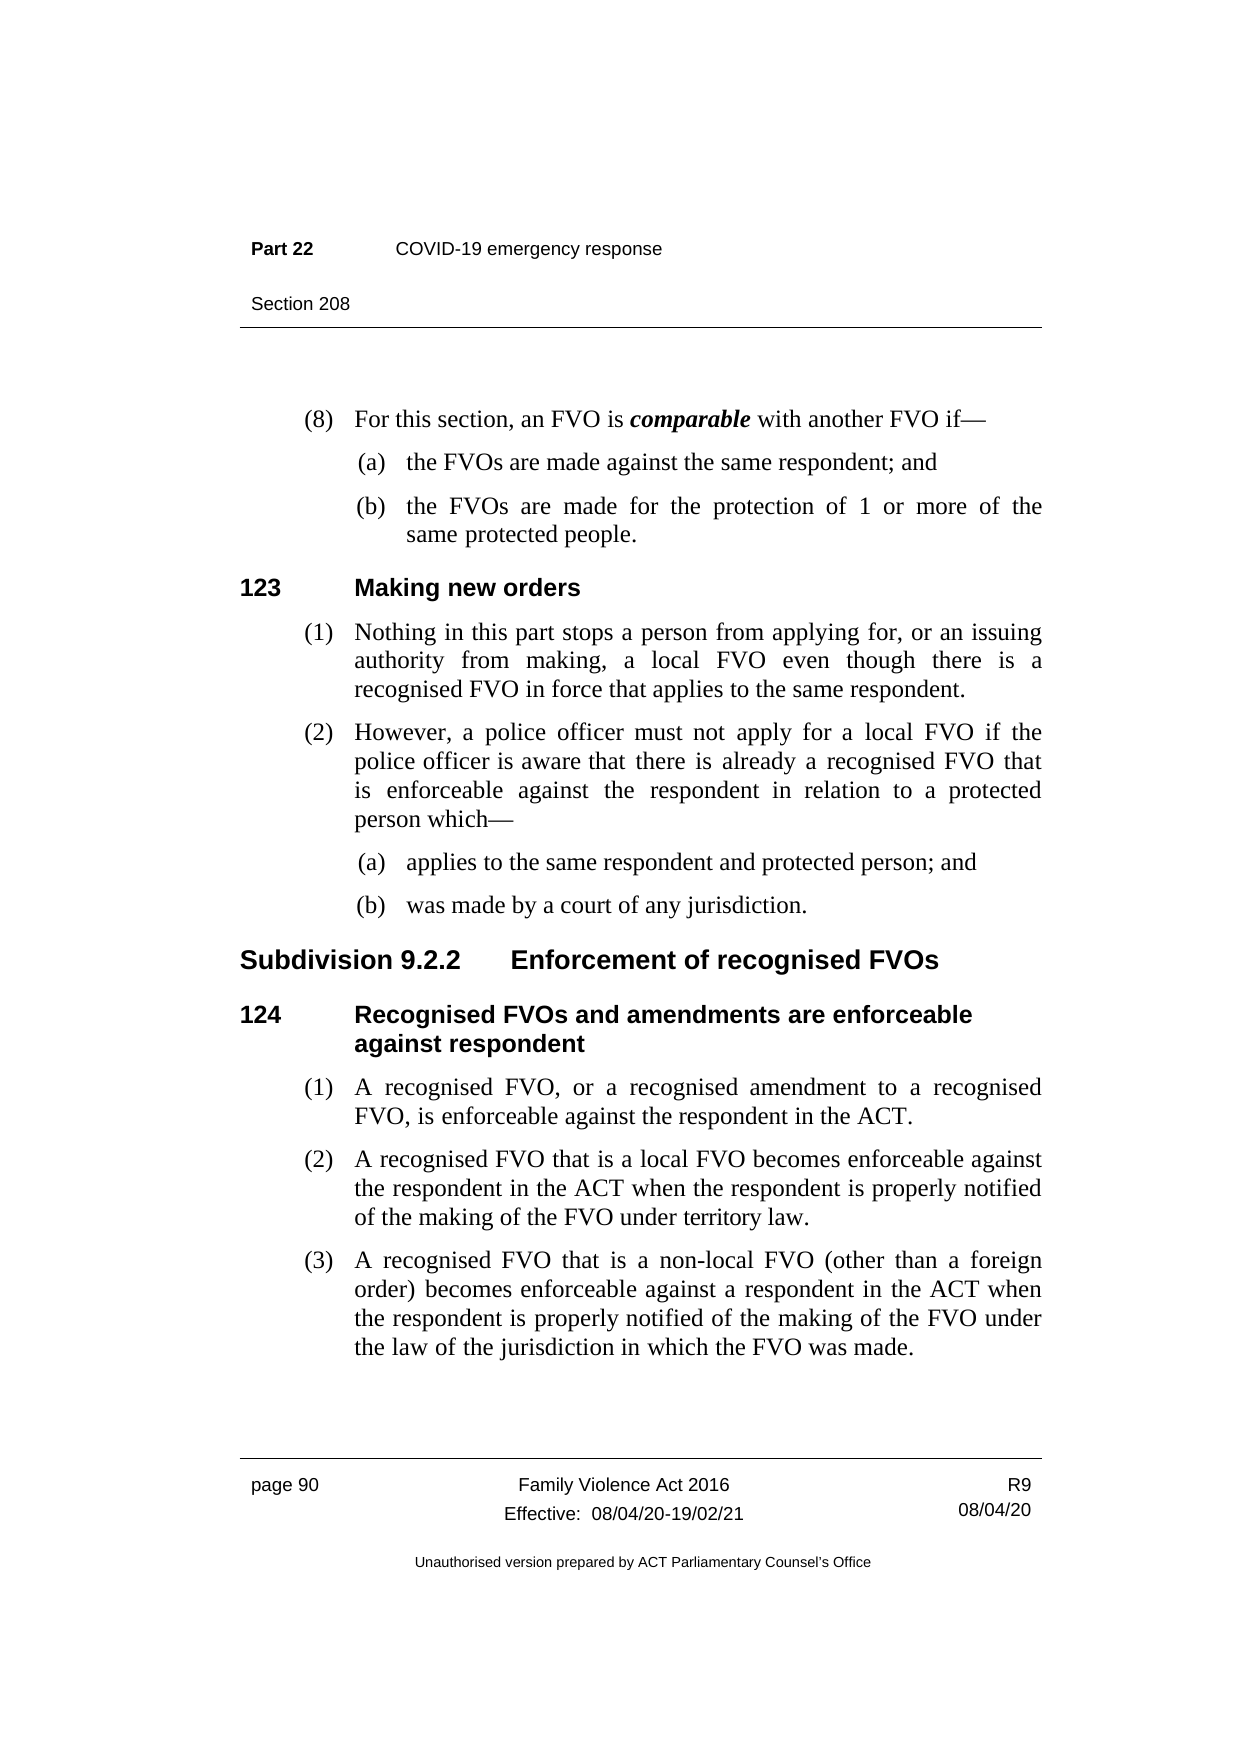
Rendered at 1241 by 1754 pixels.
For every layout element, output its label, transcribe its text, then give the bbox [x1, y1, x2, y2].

text (8) For this section, an FVO is comparable with another FVO if— [239, 404, 1042, 433]
text (a) applies to the same respondent and protected person; and [239, 847, 1042, 876]
text (a) the FVOs are made against the same respondent; and [239, 447, 1042, 476]
text (1) Nothing in this part stops a person from applying for, or an issuing authority from making, a local FVO even though there is a recognised FVO in force that applies to the same respondent. [239, 617, 1042, 703]
text (2) However, a police officer must not apply for a local FVO if the police officer is aware that there is already a recognised FVO that is enforceable against the respondent in relation to a protected person which— [239, 717, 1042, 832]
text 123 Making new orders [239, 573, 1042, 602]
text (3) A recognised FVO that is a non-local FVO (other than a foreign order) becomes enforceable against a respondent in the ACT when the respondent is properly notified of the making of the FVO under the law of the jurisdiction in which the FVO was made. [239, 1245, 1042, 1360]
text Subdivision 9.2.2 Enforcement of recognised FVOs [239, 944, 1042, 975]
text (2) A recognised FVO that is a local FVO becomes enforceable against the respondent in the ACT when the respondent is properly notified of the making of the FVO under territory law. [239, 1144, 1042, 1231]
text (b) was made by a court of any jurisdiction. [239, 890, 1042, 919]
text 124 Recognised FVOs and amendments are enforceable against respondent [239, 1000, 1042, 1058]
text (1) A recognised FVO, or a recognised amendment to a recognised FVO, is enforceable against the respondent in the ACT. [239, 1072, 1042, 1130]
text (b) the FVOs are made for the protection of 1 or more of the same protected people. [239, 491, 1042, 548]
